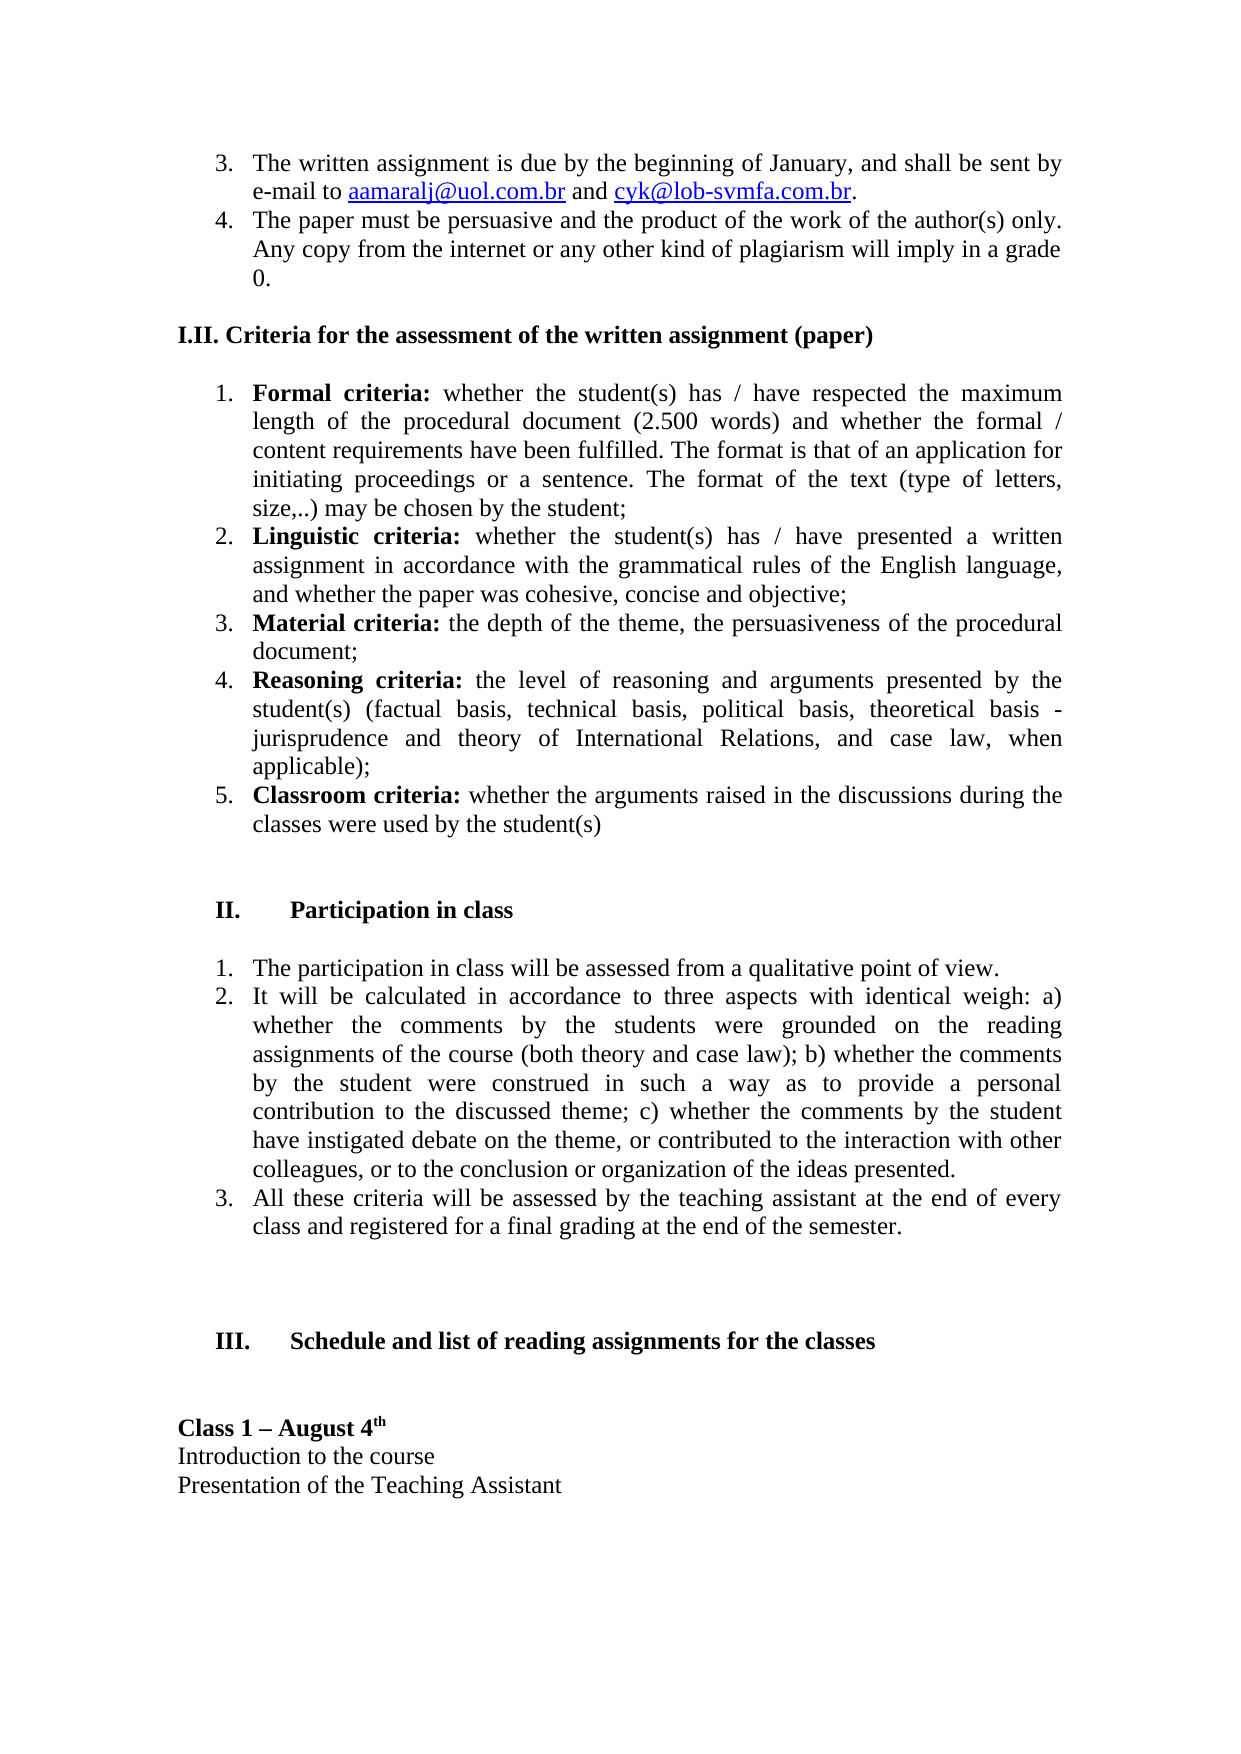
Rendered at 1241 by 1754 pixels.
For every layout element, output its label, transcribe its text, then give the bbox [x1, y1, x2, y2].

list Participation in class [215, 895, 1063, 924]
list The written assignment is due by the beginning of January, and shall be sent by e-mail to aamaralj@uol.com.br and cyk@lob-svmfa.com.br. [215, 148, 1063, 205]
list The participation in class will be assessed from a qualitative point of view. [215, 953, 1063, 981]
list Linguistic criteria: whether the student(s) has / have presented a written assignment in accordance with the grammatical rules of the English language, and whether the paper was cohesive, concise and objective; [215, 521, 1063, 608]
list It will be calculated in accordance to three aspects with identical weigh: a) whether the comments by the students were grounded on the reading assignments of the course (both theory and case law); b) whether the comments by the student were construed in such a way as to provide a personal contribution to the discussed theme; c) whether the comments by the student have instigated debate on the theme, or contributed to the interaction with other colleagues, or to the conclusion or organization of the ideas presented. [215, 981, 1063, 1183]
list Reasoning criteria: the level of reasoning and arguments presented by the student(s) (factual basis, technical basis, political basis, theoretical basis - jurisprudence and theory of International Relations, and case law, when applicable); [215, 665, 1063, 780]
list All these criteria will be assessed by the teaching assistant at the end of every class and registered for a final grading at the end of the semester. [215, 1183, 1063, 1240]
text Presentation of the Teaching Assistant [177, 1470, 1063, 1499]
text Introduction to the course [177, 1441, 1063, 1470]
text I.II. Criteria for the assessment of the written assignment (paper) [177, 320, 1063, 349]
list Formal criteria: whether the student(s) has / have respected the maximum length of the procedural document (2.500 words) and whether the formal / content requirements have been fulfilled. The format is that of an application for initiating proceedings or a sentence. The format of the text (type of letters, size,..) may be chosen by the student; [215, 378, 1063, 521]
list Classroom criteria: whether the arguments raised in the discussions during the classes were used by the student(s) [215, 780, 1063, 838]
list The paper must be persuasive and the product of the work of the author(s) only. Any copy from the internet or any other kind of plagiarism will imply in a grade 0. [215, 205, 1063, 291]
text Class 1 – August 4th [177, 1413, 1063, 1441]
list Schedule and list of reading assignments for the classes [215, 1326, 1063, 1355]
list Material criteria: the depth of the theme, the persuasiveness of the procedural document; [215, 608, 1063, 665]
